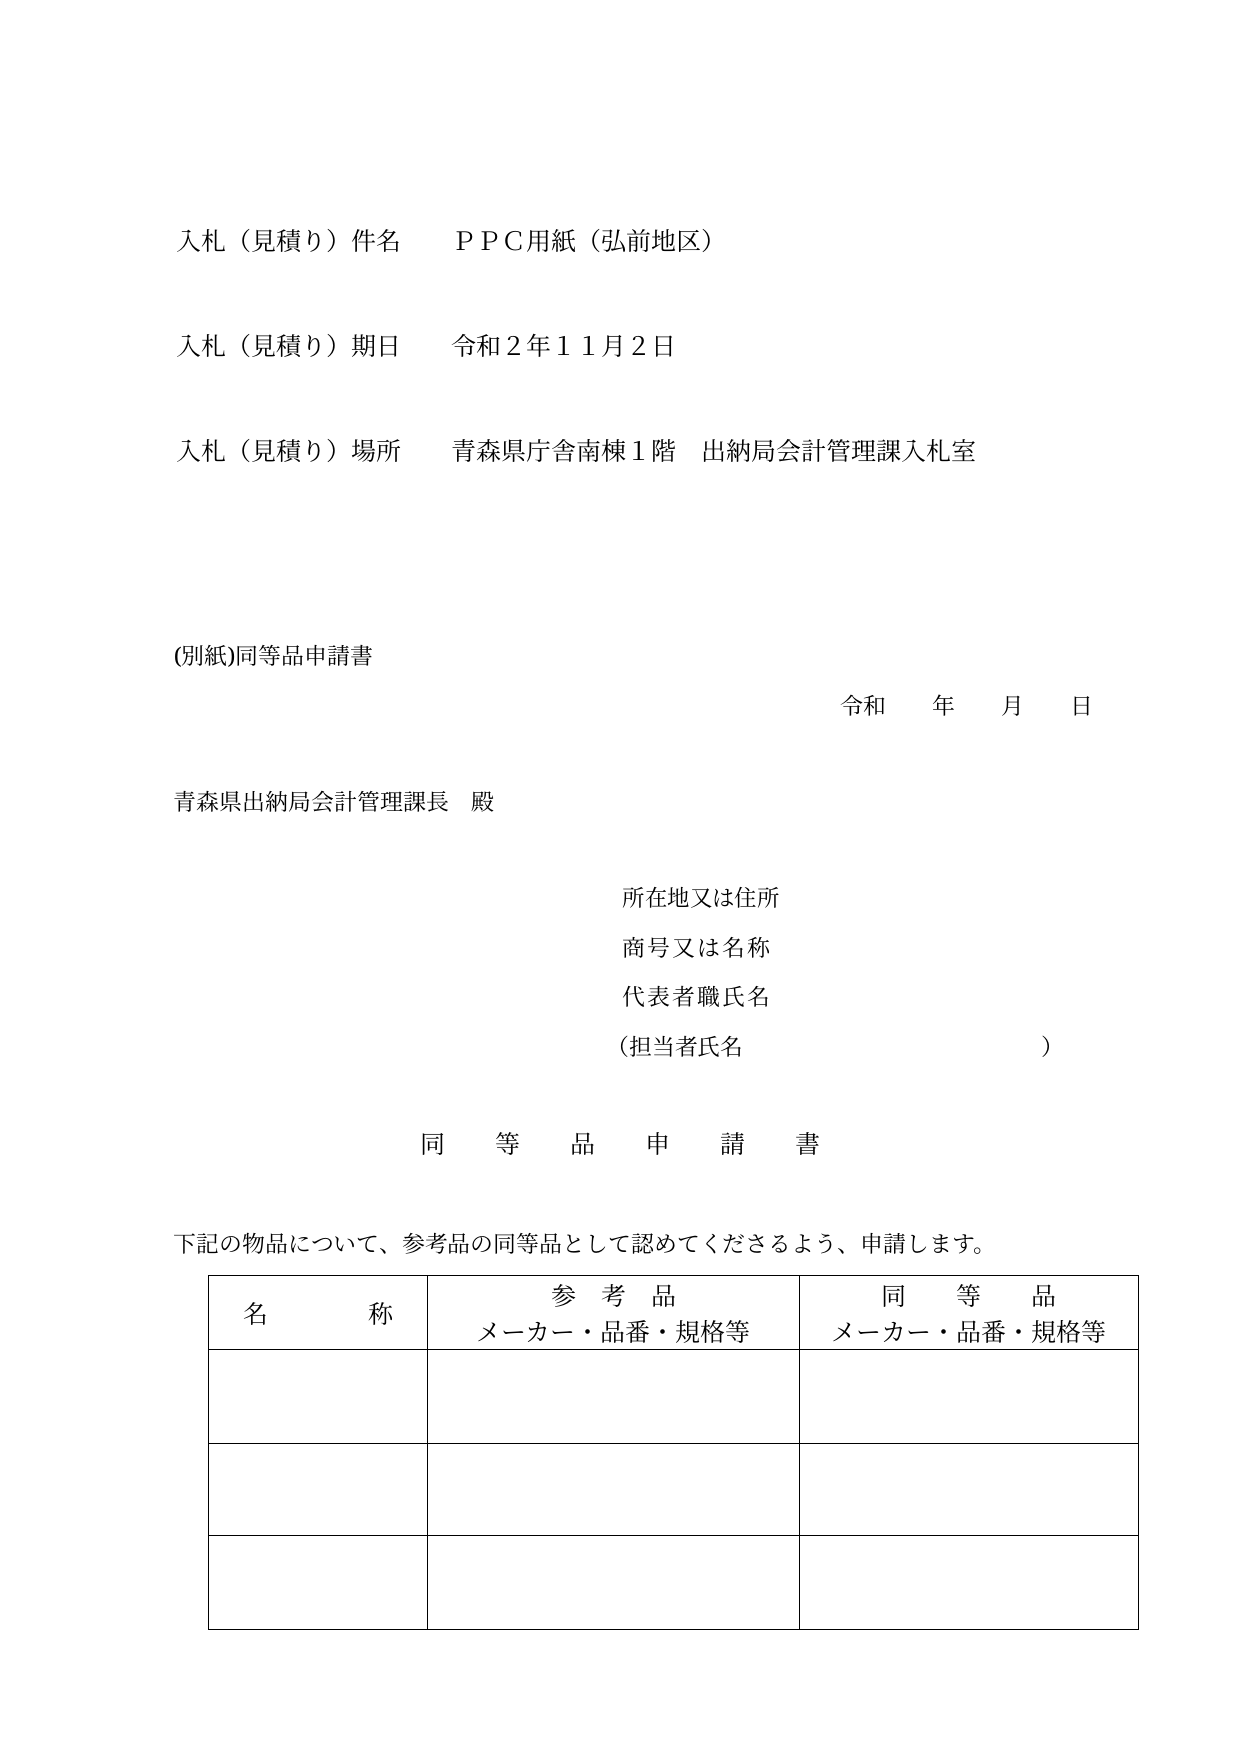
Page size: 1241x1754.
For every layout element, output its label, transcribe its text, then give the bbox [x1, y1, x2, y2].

text 入札（見積り）期日 令和２年１１月２日 [148, 326, 1092, 362]
text 代表者職氏名 [623, 979, 1092, 1012]
table_cell [209, 1536, 427, 1628]
text 入札（見積り）場所 青森県庁舎南棟１階 出納局会計管理課入札室 [148, 431, 1092, 467]
text 同 等 品 申 請 書 [148, 1125, 1092, 1161]
table_cell [428, 1350, 799, 1442]
text 下記の物品について、参考品の同等品として認めてくださるよう、申請します。 [148, 1226, 1092, 1258]
text 商号又は名称 [623, 930, 1092, 963]
text （担当者氏名 ） [148, 1029, 1092, 1062]
table_cell [800, 1536, 1138, 1628]
text 令和 年 月 日 [148, 688, 1092, 721]
table_cell [800, 1350, 1138, 1442]
text 青森県出納局会計管理課長 殿 [148, 784, 1092, 817]
table_cell [428, 1444, 799, 1535]
text (別紙)同等品申請書 [148, 638, 1001, 671]
table_header 同 等 品 メーカー・品番・規格等 [800, 1276, 1138, 1349]
table_header 参 考 品 メーカー・品番・規格等 [428, 1276, 799, 1349]
text 所在地又は住所 [623, 881, 1092, 913]
table_cell [209, 1350, 427, 1442]
table_header 名 称 [209, 1276, 427, 1349]
table_cell [800, 1444, 1138, 1535]
table_cell [209, 1444, 427, 1535]
text 入札（見積り）件名 ＰＰＣ用紙（弘前地区） [148, 222, 1092, 257]
table_cell [428, 1536, 799, 1628]
